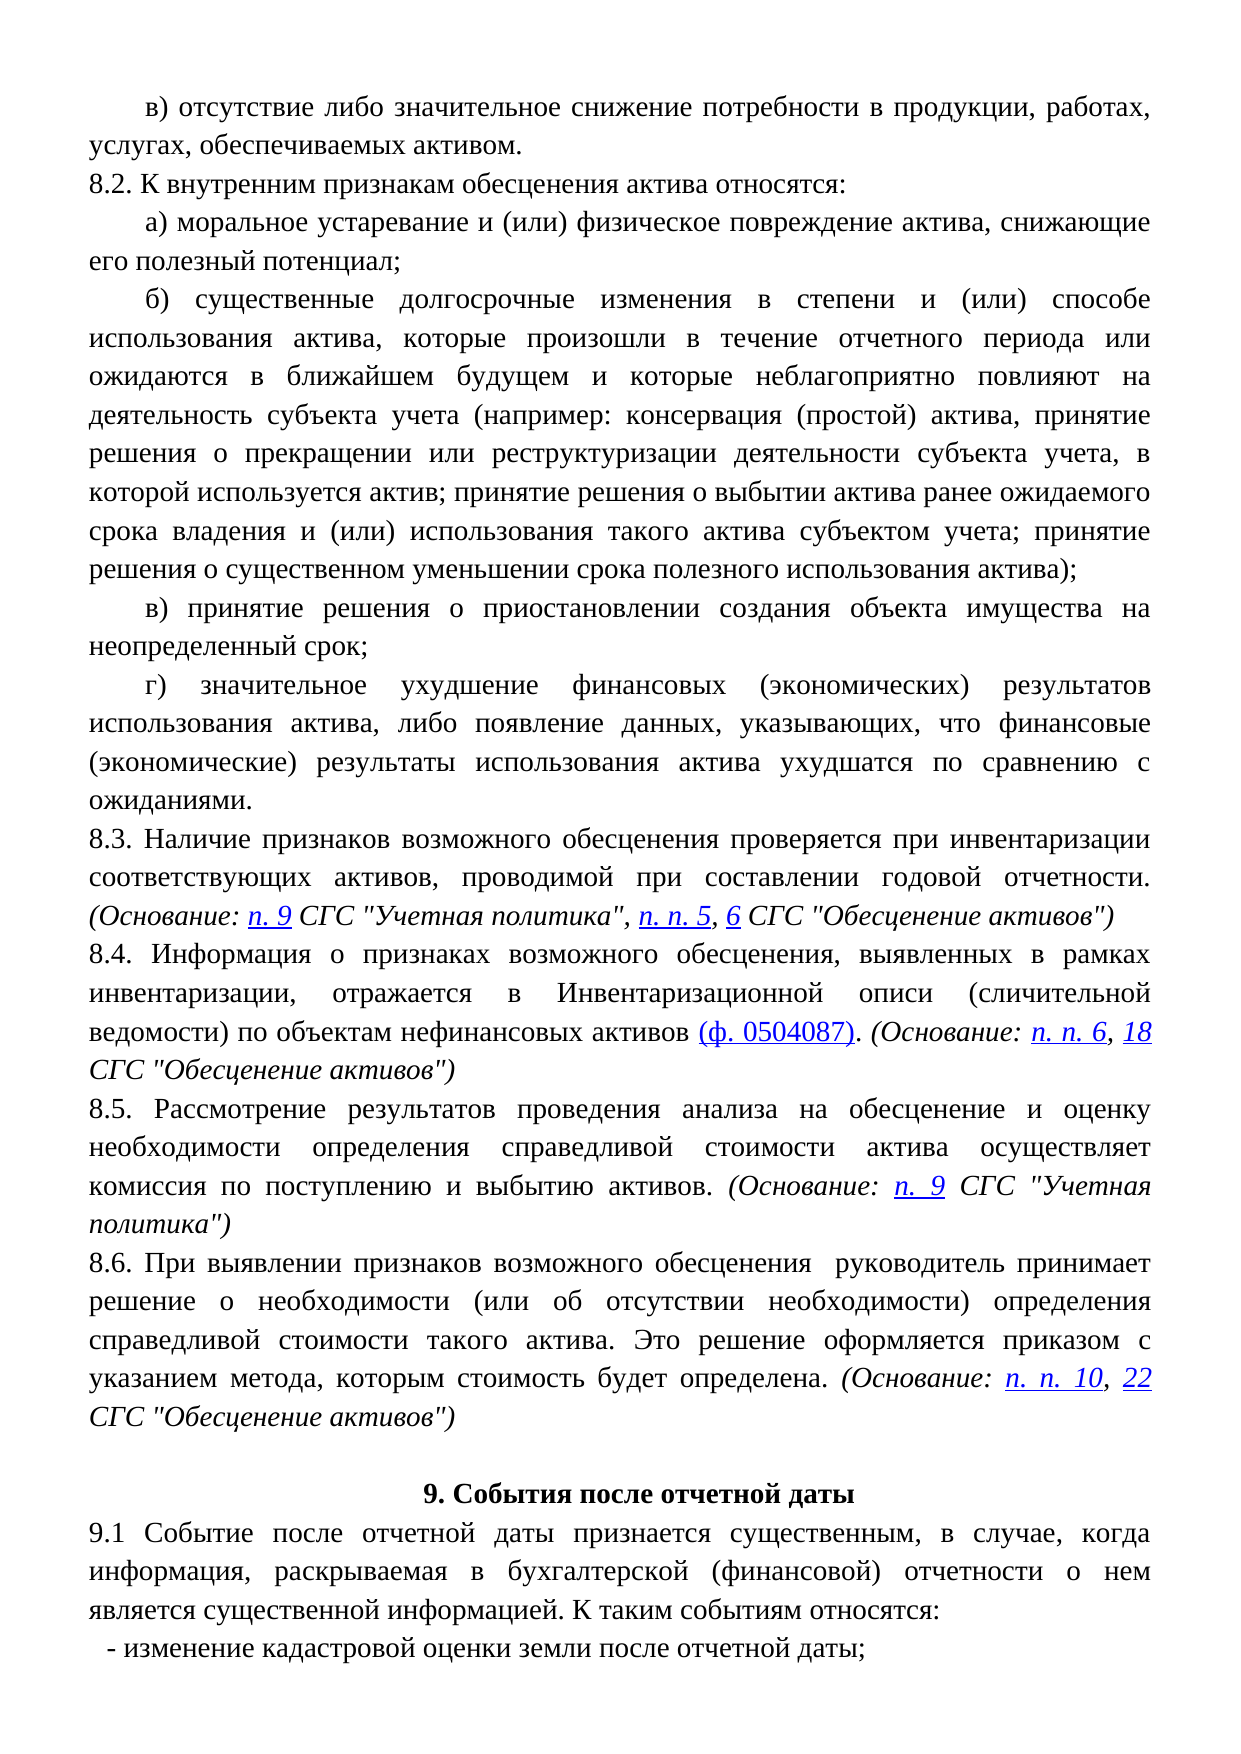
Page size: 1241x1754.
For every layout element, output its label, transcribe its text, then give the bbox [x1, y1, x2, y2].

text - изменение кадастровой оценки земли после отчетной даты; [89, 1630, 1152, 1664]
text б) существенные долгосрочные изменения в степени и (или) способе использования актива, которые произошли в течение отчетного периода или ожидаются в ближайшем будущем и которые неблагоприятно повлияют на деятельность субъекта учета (например: консервация (простой) актива, принятие решения о прекращении или реструктуризации деятельности субъекта учета, в которой используется актив; принятие решения о выбытии актива ранее ожидаемого срока владения и (или) использования такого актива субъектом учета; принятие решения о существенном уменьшении срока полезного использования актива); [89, 281, 1152, 585]
subtitle 8.5. Рассмотрение результатов проведения анализа на обесценение и оценку необходимости определения справедливой стоимости актива осуществляет комиссия по поступлению и выбытию активов. (Основание: п. 9 СГС "Учетная политика") [89, 1091, 1152, 1240]
text 9. События после отчетной даты [126, 1476, 1152, 1510]
subtitle 8.4. Информация о признаках возможного обесценения, выявленных в рамках инвентаризации, отражается в Инвентаризационной описи (сличительной ведомости) по объектам нефинансовых активов (ф. 0504087). (Основание: п. п. 6, 18 СГС "Обесценение активов") [89, 937, 1152, 1086]
subtitle 8.6. При выявлении признаков возможного обесценения руководитель принимает решение о необходимости (или об отсутствии необходимости) определения справедливой стоимости такого актива. Это решение оформляется приказом с указанием метода, которым стоимость будет определена. (Основание: п. п. 10, 22 СГС "Обесценение активов") [89, 1245, 1152, 1433]
text 9.1 Событие после отчетной даты признается существенным, в случае, когда информация, раскрываемая в бухгалтерской (финансовой) отчетности о нем является существенной информацией. К таким событиям относятся: [89, 1515, 1152, 1625]
text в) отсутствие либо значительное снижение потребности в продукции, работах, услугах, обеспечиваемых активом. [89, 89, 1152, 161]
text 8.2. К внутренним признакам обесценения актива относятся: [89, 166, 1152, 199]
text а) моральное устаревание и (или) физическое повреждение актива, снижающие его полезный потенциал; [89, 204, 1152, 276]
text г) значительное ухудшение финансовых (экономических) результатов использования актива, либо появление данных, указывающих, что финансовые (экономические) результаты использования актива ухудшатся по сравнению с ожиданиями. [89, 667, 1152, 816]
text в) принятие решения о приостановлении создания объекта имущества на неопределенный срок; [89, 590, 1152, 662]
subtitle 8.3. Наличие признаков возможного обесценения проверяется при инвентаризации соответствующих активов, проводимой при составлении годовой отчетности. (Основание: п. 9 СГС "Учетная политика", п. п. 5, 6 СГС "Обесценение активов") [89, 821, 1152, 932]
